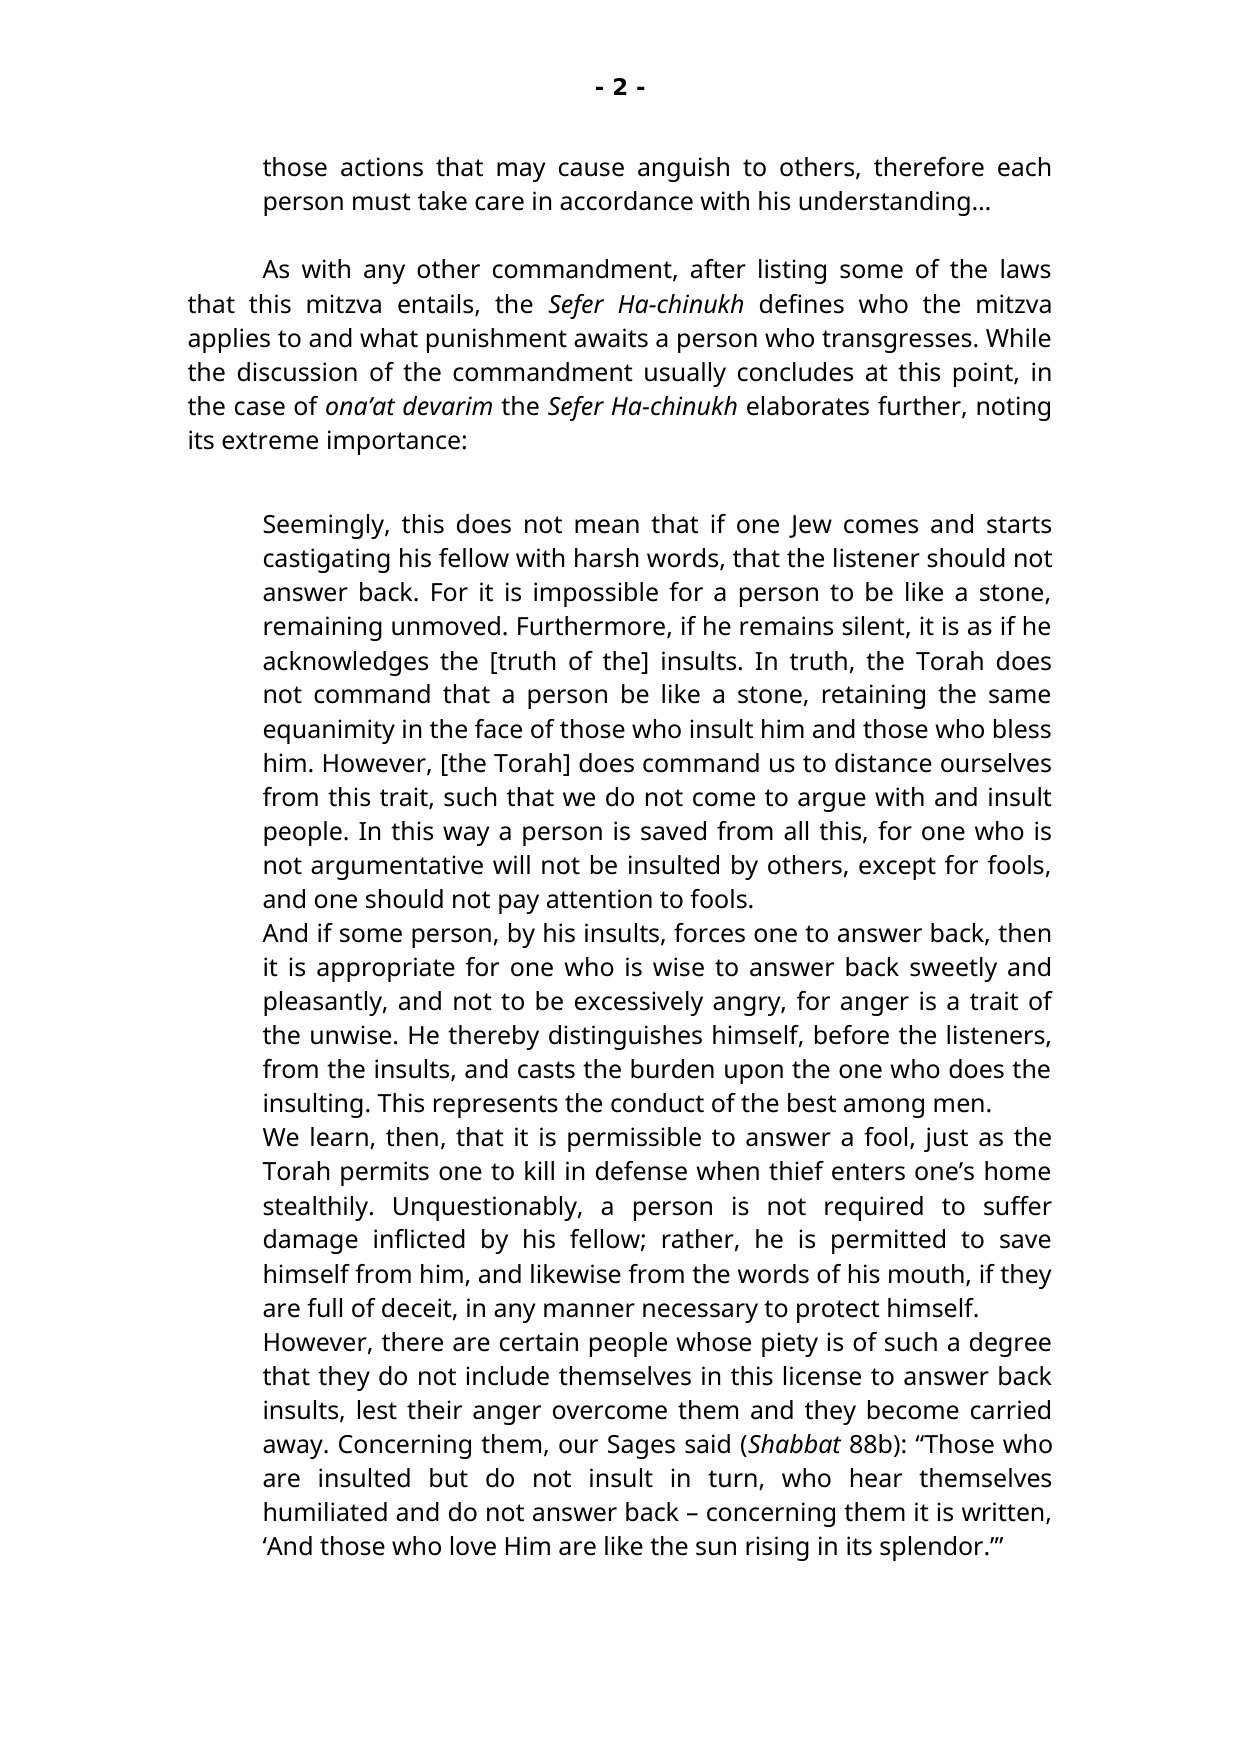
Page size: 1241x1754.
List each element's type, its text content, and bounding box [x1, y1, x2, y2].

text However, there are certain people whose piety is of such a degree that they do not include themselves in this license to answer back insults, lest their anger overcome them and they become carried away. Concerning them, our Sages said (Shabbat 88b): “Those who are insulted but do not insult in turn, who hear themselves humiliated and do not answer back – concerning them it is written, ‘And those who love Him are like the sun rising in its splendor.’” [262, 1324, 1053, 1563]
text And if some person, by his insults, forces one to answer back, then it is appropriate for one who is wise to answer back sweetly and pleasantly, and not to be excessively angry, for anger is a trait of the unwise. He thereby distinguishes himself, before the listeners, from the insults, and casts the burden upon the one who does the insulting. This represents the conduct of the best among men. [262, 916, 1053, 1120]
text We learn, then, that it is permissible to answer a fool, just as the Torah permits one to kill in defense when thief enters one’s home stealthily. Unquestionably, a person is not required to suffer damage inflicted by his fellow; rather, he is permitted to save himself from him, and likewise from the words of his mouth, if they are full of deceit, in any manner necessary to protect himself. [262, 1120, 1053, 1324]
text As with any other commandment, after listing some of the laws that this mitzva entails, the Sefer Ha-chinukh defines who the mitzva applies to and what punishment awaits a person who transgresses. While the discussion of the commandment usually concludes at this point, in the case of ona’at devarim the Sefer Ha-chinukh elaborates further, noting its extreme importance: [187, 252, 1053, 457]
text Seemingly, this does not mean that if one Jew comes and starts castigating his fellow with harsh words, that the listener should not answer back. For it is impossible for a person to be like a stone, remaining unmoved. Furthermore, if he remains silent, it is as if he acknowledges the [truth of the] insults. In truth, the Torah does not command that a person be like a stone, retaining the same equanimity in the face of those who insult him and those who bless him. However, [the Torah] does command us to distance ourselves from this trait, such that we do not come to argue with and insult people. In this way a person is saved from all this, for one who is not argumentative will not be insulted by others, except for fools, and one should not pay attention to fools. [262, 507, 1053, 916]
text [262, 150, 1053, 218]
